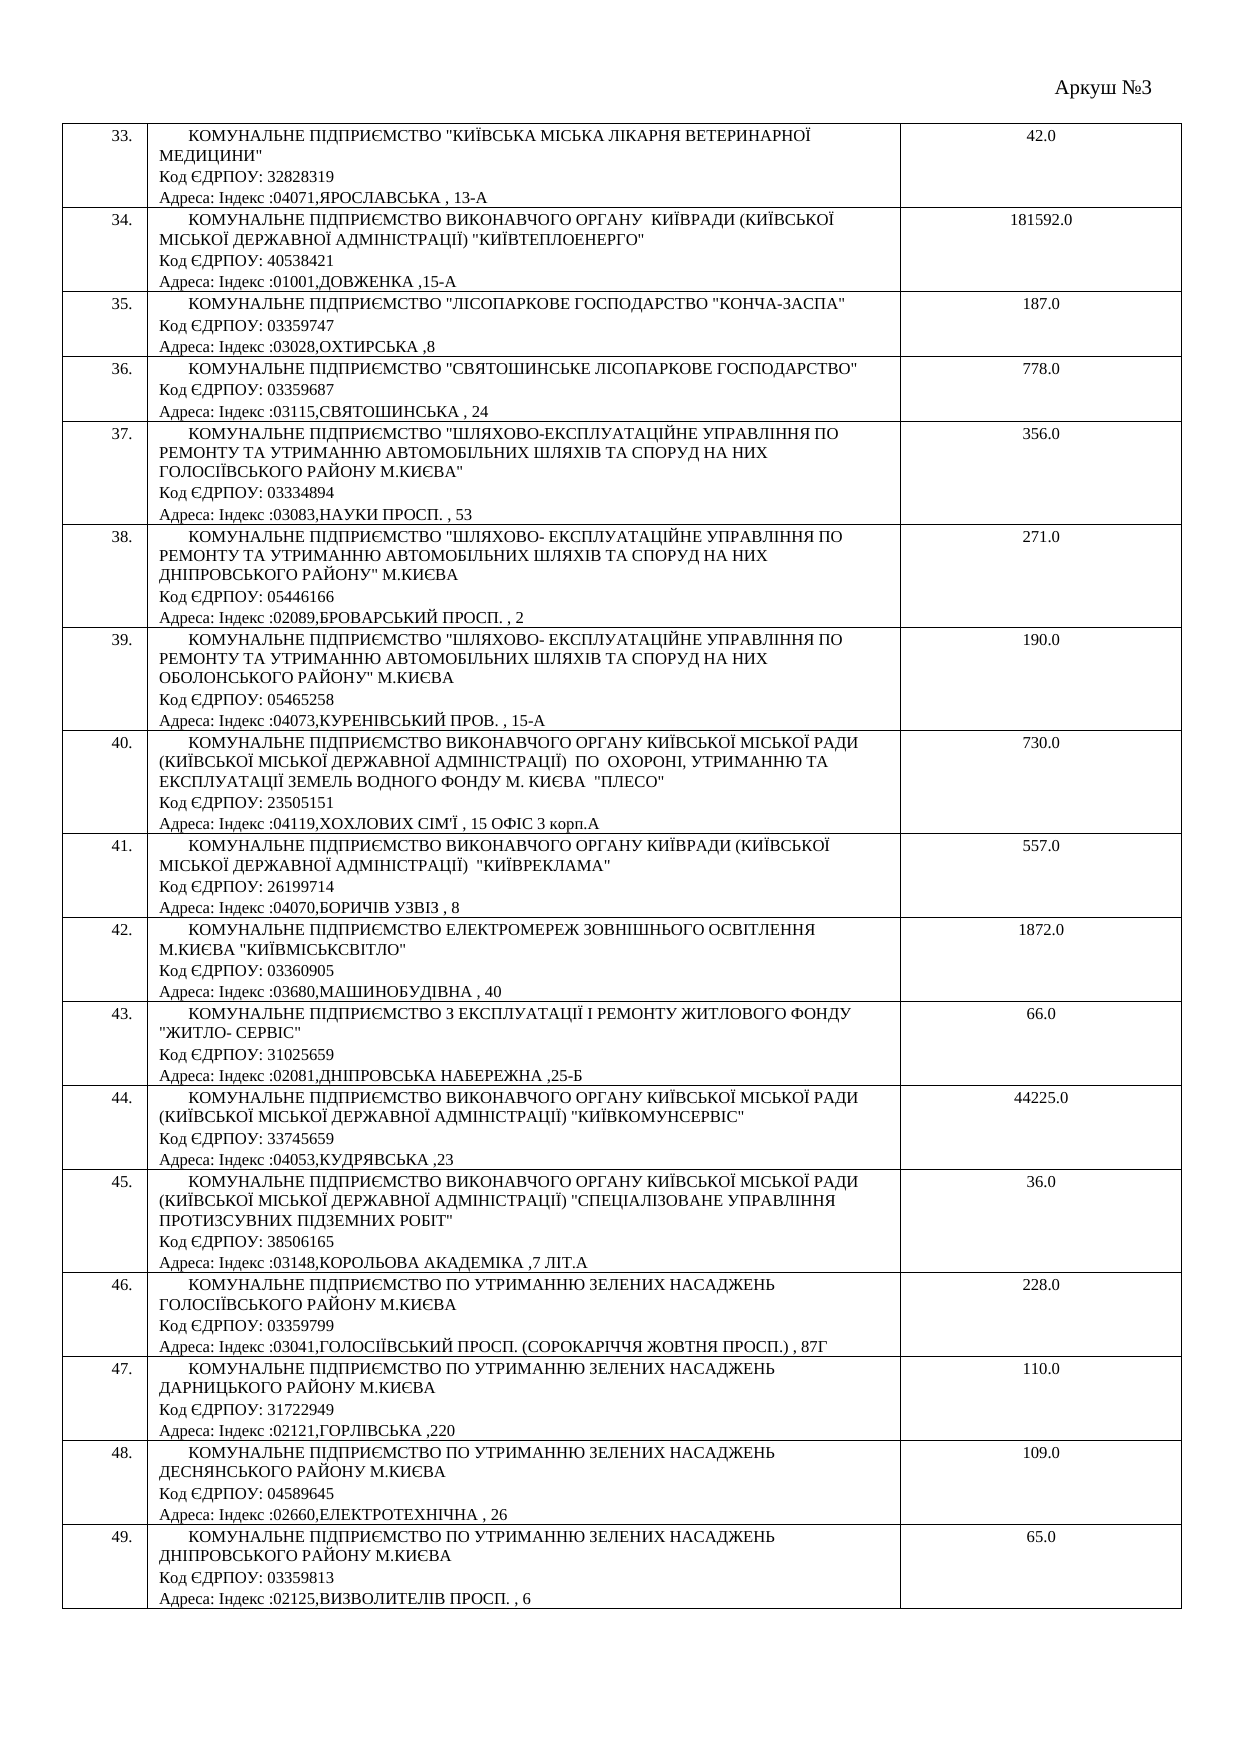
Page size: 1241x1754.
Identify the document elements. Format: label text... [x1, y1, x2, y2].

table_cell КОМУНАЛЬНЕ ПІДПРИЄМСТВО ПО УТРИМАННЮ ЗЕЛЕНИХ НАСАДЖЕНЬ ДЕСНЯНСЬКОГО РАЙОНУ М.КИЄВА Код ЄДРПОУ: 04589645 Адреса: Індекс :02660,ЕЛЕКТРОТЕХНІЧНА , 26 [148, 1441, 900, 1524]
table_cell КОМУНАЛЬНЕ ПІДПРИЄМСТВО ВИКОНАВЧОГО ОРГАНУ КИЇВРАДИ (КИЇВСЬКОЇ МІСЬКОЇ ДЕРЖАВНОЇ АДМІНІСТРАЦІЇ) "КИЇВРЕКЛАМА" Код ЄДРПОУ: 26199714 Адреса: Індекс :04070,БОРИЧІВ УЗВІЗ , 8 [148, 834, 900, 917]
table_cell КОМУНАЛЬНЕ ПІДПРИЄМСТВО З ЕКСПЛУАТАЦІЇ І РЕМОНТУ ЖИТЛОВОГО ФОНДУ "ЖИТЛО- СЕРВІС" Код ЄДРПОУ: 31025659 Адреса: Індекс :02081,ДНІПРОВСЬКА НАБЕРЕЖНА ,25-Б [148, 1002, 900, 1085]
table_cell 778.0 [901, 357, 1181, 421]
table_cell [63, 731, 147, 833]
table_cell [63, 1441, 147, 1524]
table_cell КОМУНАЛЬНЕ ПІДПРИЄМСТВО ВИКОНАВЧОГО ОРГАНУ КИЇВСЬКОЇ МІСЬКОЇ РАДИ (КИЇВСЬКОЇ МІСЬКОЇ ДЕРЖАВНОЇ АДМІНІСТРАЦІЇ) "СПЕЦІАЛІЗОВАНЕ УПРАВЛІННЯ ПРОТИЗСУВНИХ ПІДЗЕМНИХ РОБІТ" Код ЄДРПОУ: 38506165 Адреса: Індекс :03148,КОРОЛЬОВА АКАДЕМІКА ,7 ЛІТ.А [148, 1170, 900, 1272]
table_cell КОМУНАЛЬНЕ ПІДПРИЄМСТВО "ШЛЯХОВО- ЕКСПЛУАТАЦІЙНЕ УПРАВЛІННЯ ПО РЕМОНТУ ТА УТРИМАННЮ АВТОМОБІЛЬНИХ ШЛЯХІВ ТА СПОРУД НА НИХ ОБОЛОНСЬКОГО РАЙОНУ" М.КИЄВА Код ЄДРПОУ: 05465258 Адреса: Індекс :04073,КУРЕНІВСЬКИЙ ПРОВ. , 15-А [148, 628, 900, 730]
table_cell 36.0 [901, 1170, 1181, 1272]
table_cell 187.0 [901, 292, 1181, 356]
table_cell КОМУНАЛЬНЕ ПІДПРИЄМСТВО ЕЛЕКТРОМЕРЕЖ ЗОВНІШНЬОГО ОСВІТЛЕННЯ М.КИЄВА "КИЇВМІСЬКСВІТЛО" Код ЄДРПОУ: 03360905 Адреса: Індекс :03680,МАШИНОБУДІВНА , 40 [148, 918, 900, 1001]
table_cell [63, 1086, 147, 1169]
table_cell 66.0 [901, 1002, 1181, 1085]
table_cell [63, 525, 147, 627]
table_cell [63, 208, 147, 291]
table_cell 557.0 [901, 834, 1181, 917]
table_cell 110.0 [901, 1357, 1181, 1440]
table_cell КОМУНАЛЬНЕ ПІДПРИЄМСТВО "КИЇВСЬКА МІСЬКА ЛІКАРНЯ ВЕТЕРИНАРНОЇ МЕДИЦИНИ" Код ЄДРПОУ: 32828319 Адреса: Індекс :04071,ЯРОСЛАВСЬКА , 13-А [148, 124, 900, 207]
table_cell 228.0 [901, 1273, 1181, 1356]
table_cell КОМУНАЛЬНЕ ПІДПРИЄМСТВО ПО УТРИМАННЮ ЗЕЛЕНИХ НАСАДЖЕНЬ ДНІПРОВСЬКОГО РАЙОНУ М.КИЄВА Код ЄДРПОУ: 03359813 Адреса: Індекс :02125,ВИЗВОЛИТЕЛІВ ПРОСП. , 6 [148, 1525, 900, 1608]
table_cell 181592.0 [901, 208, 1181, 291]
table_cell 1872.0 [901, 918, 1181, 1001]
table_cell 356.0 [901, 422, 1181, 524]
table_cell 190.0 [901, 628, 1181, 730]
table_cell [63, 1525, 147, 1608]
table_cell [63, 1002, 147, 1085]
table_cell [63, 357, 147, 421]
table_cell [63, 1357, 147, 1440]
table_cell 271.0 [901, 525, 1181, 627]
table_cell КОМУНАЛЬНЕ ПІДПРИЄМСТВО ПО УТРИМАННЮ ЗЕЛЕНИХ НАСАДЖЕНЬ ДАРНИЦЬКОГО РАЙОНУ М.КИЄВА Код ЄДРПОУ: 31722949 Адреса: Індекс :02121,ГОРЛІВСЬКА ,220 [148, 1357, 900, 1440]
table_cell 44225.0 [901, 1086, 1181, 1169]
table_cell КОМУНАЛЬНЕ ПІДПРИЄМСТВО "СВЯТОШИНСЬКЕ ЛІСОПАРКОВЕ ГОСПОДАРСТВО" Код ЄДРПОУ: 03359687 Адреса: Індекс :03115,СВЯТОШИНСЬКА , 24 [148, 357, 900, 421]
table_cell [63, 1170, 147, 1272]
table_cell КОМУНАЛЬНЕ ПІДПРИЄМСТВО ВИКОНАВЧОГО ОРГАНУ КИЇВРАДИ (КИЇВСЬКОЇ МІСЬКОЇ ДЕРЖАВНОЇ АДМІНІСТРАЦІЇ) "КИЇВТЕПЛОЕНЕРГО" Код ЄДРПОУ: 40538421 Адреса: Індекс :01001,ДОВЖЕНКА ,15-А [148, 208, 900, 291]
table_cell [63, 292, 147, 356]
table_cell КОМУНАЛЬНЕ ПІДПРИЄМСТВО ВИКОНАВЧОГО ОРГАНУ КИЇВСЬКОЇ МІСЬКОЇ РАДИ (КИЇВСЬКОЇ МІСЬКОЇ ДЕРЖАВНОЇ АДМІНІСТРАЦІЇ) "КИЇВКОМУНСЕРВІС" Код ЄДРПОУ: 33745659 Адреса: Індекс :04053,КУДРЯВСЬКА ,23 [148, 1086, 900, 1169]
table_cell 109.0 [901, 1441, 1181, 1524]
table_cell КОМУНАЛЬНЕ ПІДПРИЄМСТВО "ШЛЯХОВО- ЕКСПЛУАТАЦІЙНЕ УПРАВЛІННЯ ПО РЕМОНТУ ТА УТРИМАННЮ АВТОМОБІЛЬНИХ ШЛЯХІВ ТА СПОРУД НА НИХ ДНІПРОВСЬКОГО РАЙОНУ" М.КИЄВА Код ЄДРПОУ: 05446166 Адреса: Індекс :02089,БРОВАРСЬКИЙ ПРОСП. , 2 [148, 525, 900, 627]
table_cell КОМУНАЛЬНЕ ПІДПРИЄМСТВО ПО УТРИМАННЮ ЗЕЛЕНИХ НАСАДЖЕНЬ ГОЛОСІЇВСЬКОГО РАЙОНУ М.КИЄВА Код ЄДРПОУ: 03359799 Адреса: Індекс :03041,ГОЛОСІЇВСЬКИЙ ПРОСП. (СОРОКАРІЧЧЯ ЖОВТНЯ ПРОСП.) , 87Г [148, 1273, 900, 1356]
table_cell КОМУНАЛЬНЕ ПІДПРИЄМСТВО ВИКОНАВЧОГО ОРГАНУ КИЇВСЬКОЇ МІСЬКОЇ РАДИ (КИЇВСЬКОЇ МІСЬКОЇ ДЕРЖАВНОЇ АДМІНІСТРАЦІЇ) ПО ОХОРОНІ, УТРИМАННЮ ТА ЕКСПЛУАТАЦІЇ ЗЕМЕЛЬ ВОДНОГО ФОНДУ М. КИЄВА "ПЛЕСО" Код ЄДРПОУ: 23505151 Адреса: Індекс :04119,ХОХЛОВИХ СІМ'Ї , 15 ОФІС 3 корп.А [148, 731, 900, 833]
table_cell [63, 918, 147, 1001]
table_cell КОМУНАЛЬНЕ ПІДПРИЄМСТВО "ЛІСОПАРКОВЕ ГОСПОДАРСТВО "КОНЧА-ЗАСПА" Код ЄДРПОУ: 03359747 Адреса: Індекс :03028,ОХТИРСЬКА ,8 [148, 292, 900, 356]
table_cell [63, 422, 147, 524]
table_cell 42.0 [901, 124, 1181, 207]
table_cell [63, 1273, 147, 1356]
table_cell КОМУНАЛЬНЕ ПІДПРИЄМСТВО "ШЛЯХОВО-ЕКСПЛУАТАЦІЙНЕ УПРАВЛІННЯ ПО РЕМОНТУ ТА УТРИМАННЮ АВТОМОБІЛЬНИХ ШЛЯХІВ ТА СПОРУД НА НИХ ГОЛОСІЇВСЬКОГО РАЙОНУ М.КИЄВА" Код ЄДРПОУ: 03334894 Адреса: Індекс :03083,НАУКИ ПРОСП. , 53 [148, 422, 900, 524]
table_cell 730.0 [901, 731, 1181, 833]
table_cell [63, 628, 147, 730]
table_cell [63, 834, 147, 917]
table_cell 65.0 [901, 1525, 1181, 1608]
table_cell [63, 124, 147, 207]
